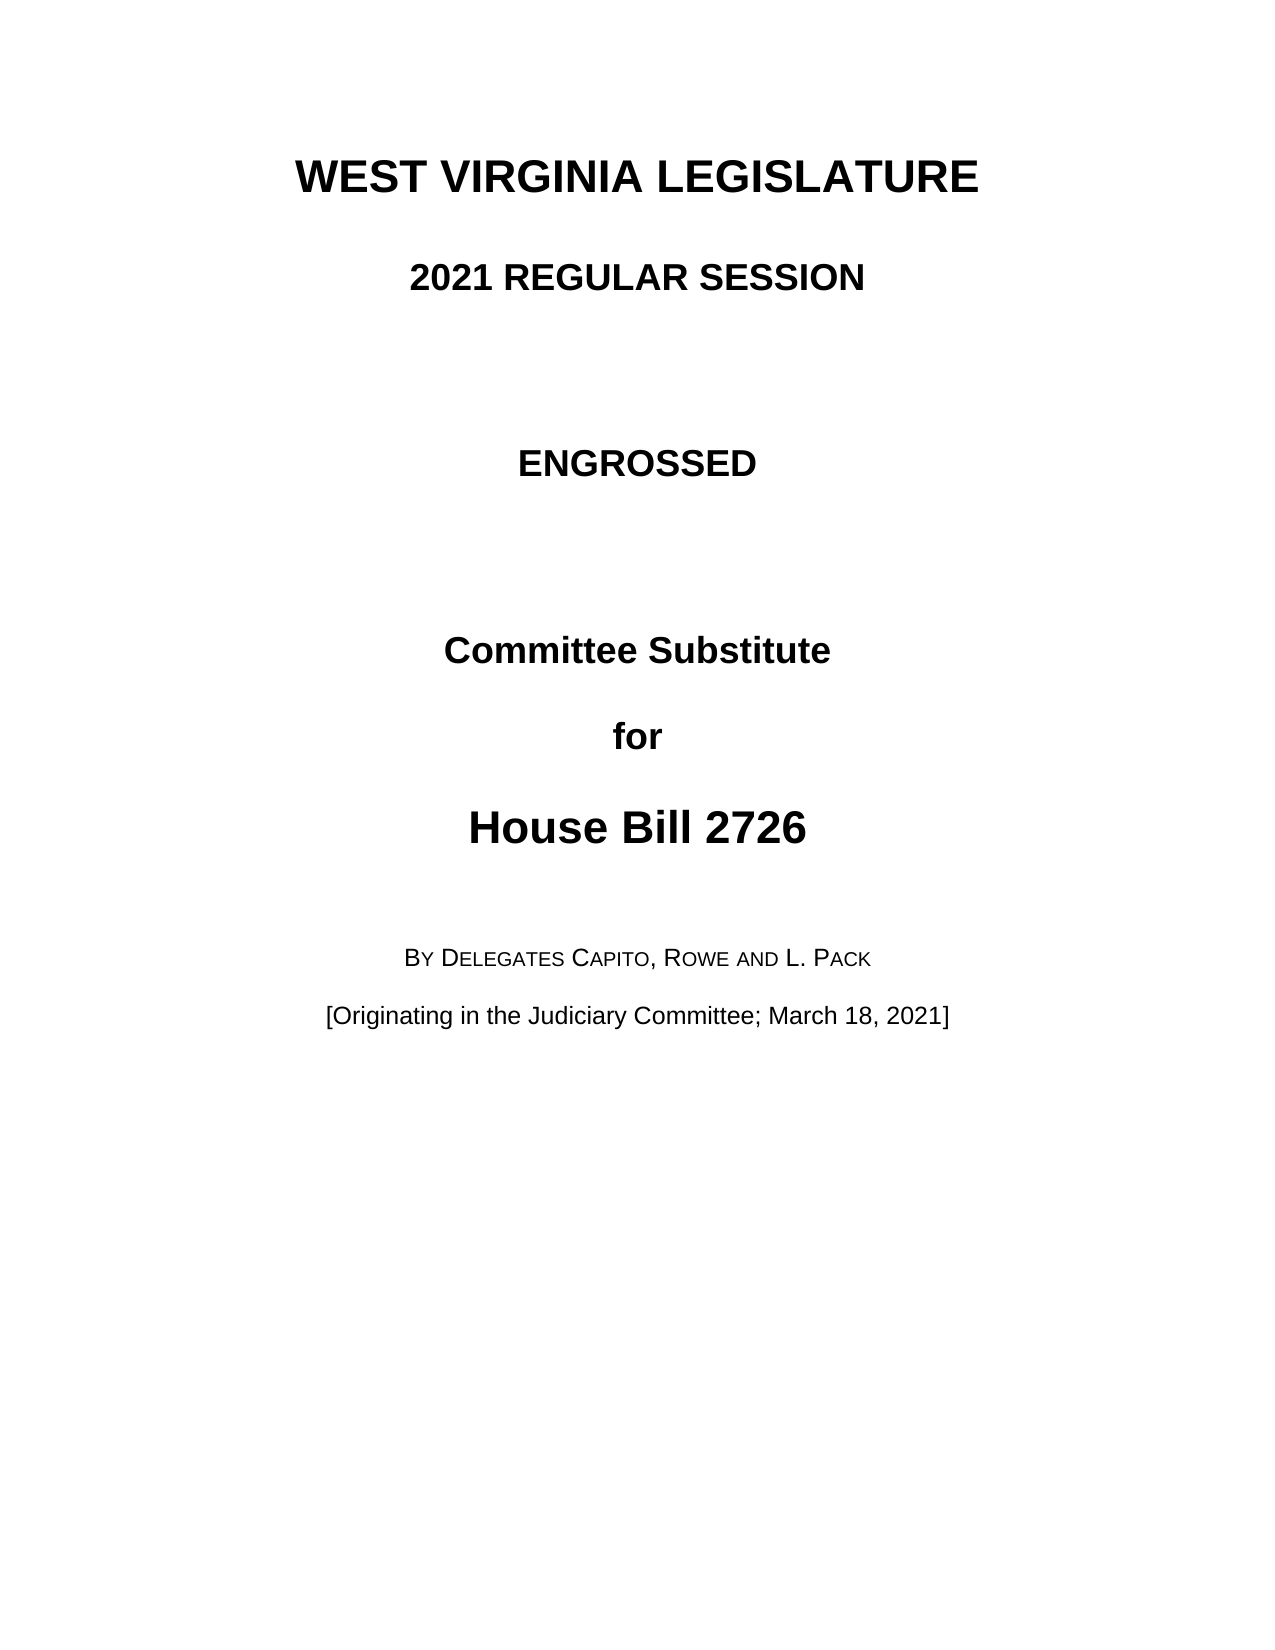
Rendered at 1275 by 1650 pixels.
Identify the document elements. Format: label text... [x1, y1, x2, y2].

title 2021 regular session [150, 255, 1125, 298]
text By Delegates Capito, Rowe and L. Pack [337, 943, 937, 972]
title for [150, 714, 1125, 757]
text Bill [150, 800, 1125, 853]
text [] [300, 1001, 975, 1029]
title ENGROSSED [150, 442, 1125, 485]
title WEST virginia legislature [150, 150, 1125, 203]
